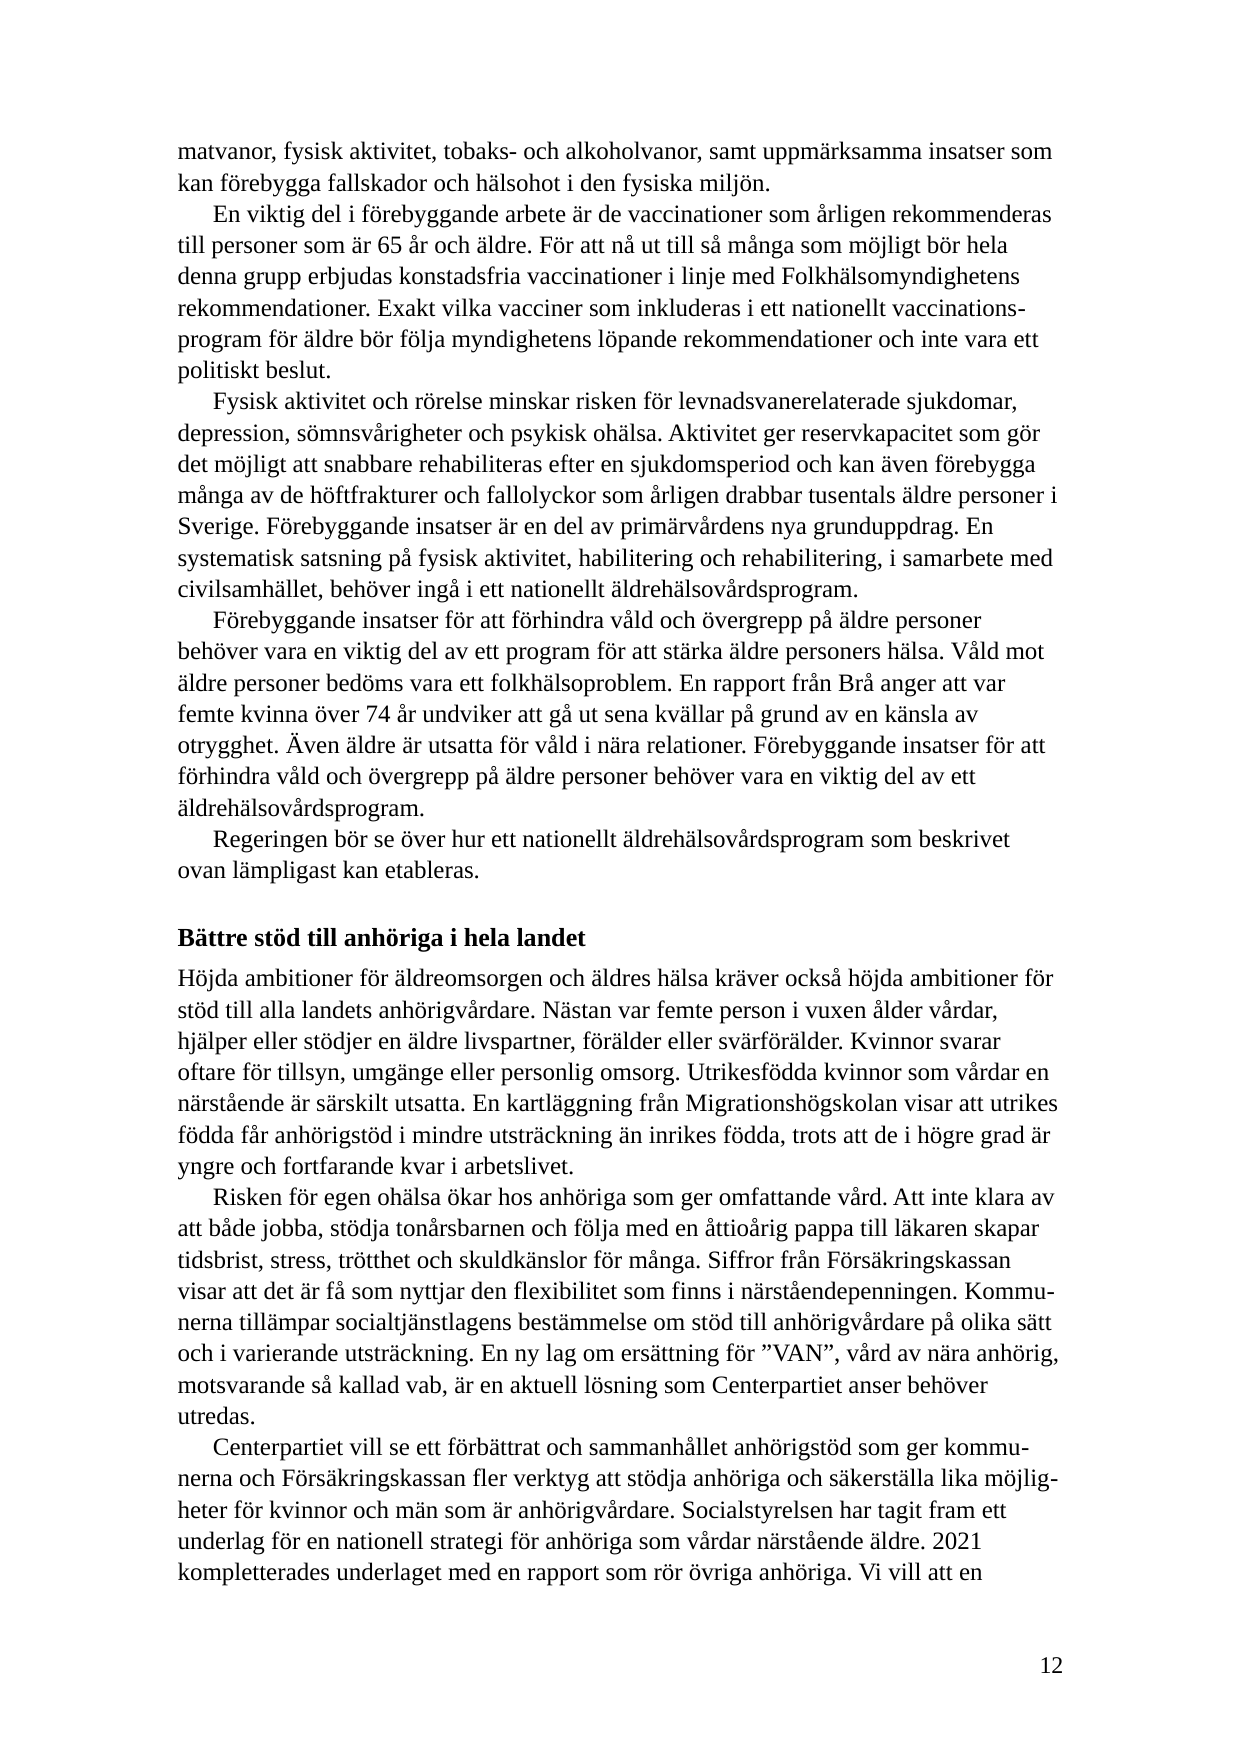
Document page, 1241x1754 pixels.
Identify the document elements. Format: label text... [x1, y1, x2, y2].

text Risken för egen ohälsa ökar hos anhöriga som ger omfattande vård. Att inte klara av att både jobba, stödja tonårsbarnen och följa med en åttioårig pappa till läkaren skapar tidsbrist, stress, trötthet och skuldkänslor för många. Siffror från Försäkringskassan visar att det är få som nyttjar den flexibilitet som finns i närståendepenningen. Kommunerna tillämpar socialtjänstlagens bestämmelse om stöd till anhörigvårdare på olika sätt och i varierande utsträckning. En ny lag om ersättning för ”VAN”, vård av nära anhörig, motsvarande så kallad vab, är en aktuell lösning som Centerpartiet anser behöver utredas. [177, 1180, 1063, 1430]
subtitle Bättre stöd till anhöriga i hela landet [177, 921, 1063, 953]
text En viktig del i förebyggande arbete är de vaccinationer som årligen rekommenderas till personer som är 65 år och äldre. För att nå ut till så många som möjligt bör hela denna grupp erbjudas konstadsfria vaccinationer i linje med Folkhälsomyndighetens rekommendationer. Exakt vilka vacciner som inkluderas i ett nationellt vaccinationsprogram för äldre bör följa myndighetens löpande rekommendationer och inte vara ett politiskt beslut. [177, 196, 1063, 384]
text Regeringen bör se över hur ett nationellt äldrehälsovårdsprogram som beskrivet ovan lämpligast kan etableras. [177, 821, 1063, 884]
text Förebyggande insatser för att förhindra våld och övergrepp på äldre personer behöver vara en viktig del av ett program för att stärka äldre personers hälsa. Våld mot äldre personer bedöms vara ett folkhälsoproblem. En rapport från Brå anger att var femte kvinna över 74 år undviker att gå ut sena kvällar på grund av en känsla av otrygghet. Även äldre är utsatta för våld i nära relationer. Förebyggande insatser för att förhindra våld och övergrepp på äldre personer behöver vara en viktig del av ett äldrehälsovårdsprogram. [177, 603, 1063, 821]
text Höjda ambitioner för äldreomsorgen och äldres hälsa kräver också höjda ambitioner för stöd till alla landets anhörigvårdare. Nästan var femte person i vuxen ålder vårdar, hjälper eller stödjer en äldre livspartner, förälder eller svärförälder. Kvinnor svarar oftare för tillsyn, umgänge eller personlig omsorg. Utrikesfödda kvinnor som vårdar en närstående är särskilt utsatta. En kartläggning från Migrationshögskolan visar att utrikes födda får anhörigstöd i mindre utsträckning än inrikes födda, trots att de i högre grad är yngre och fortfarande kvar i arbetslivet. [177, 961, 1063, 1180]
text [177, 1430, 1063, 1586]
text Fysisk aktivitet och rörelse minskar risken för levnadsvanerelaterade sjukdomar, depression, sömnsvårigheter och psykisk ohälsa. Aktivitet ger reservkapacitet som gör det möjligt att snabbare rehabiliteras efter en sjukdomsperiod och kan även förebygga många av de höftfrakturer och fallolyckor som årligen drabbar tusentals äldre personer i Sverige. Förebyggande insatser är en del av primärvårdens nya grunduppdrag. En systematisk satsning på fysisk aktivitet, habilitering och rehabilitering, i samarbete med civilsamhället, behöver ingå i ett nationellt äldrehälsovårdsprogram. [177, 384, 1063, 603]
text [177, 134, 1063, 196]
